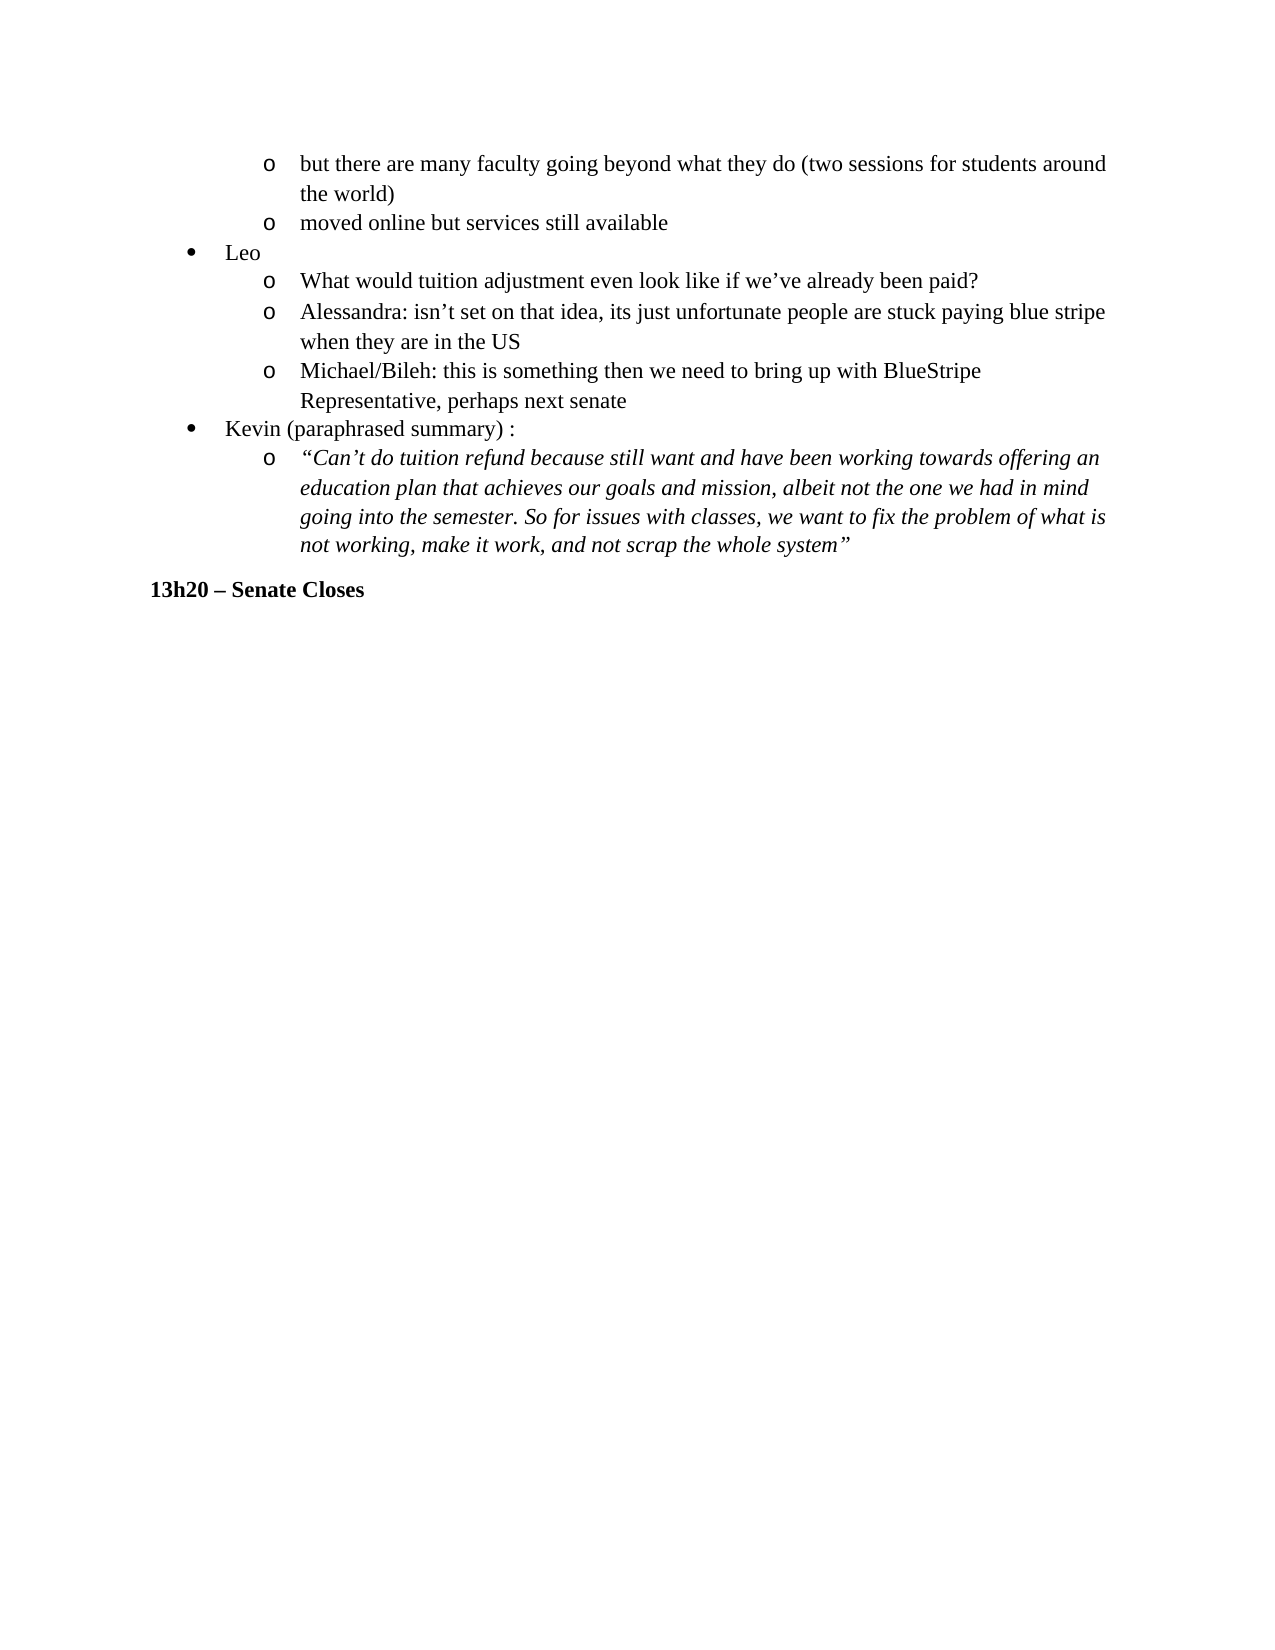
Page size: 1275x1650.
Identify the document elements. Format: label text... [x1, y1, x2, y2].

list What would tuition adjustment even look like if we’ve already been paid? [262, 268, 1125, 296]
list but there are many faculty going beyond what they do (two sessions for students around the world) [262, 150, 1125, 207]
list Kevin (paraphrased summary) : [187, 416, 1125, 442]
list Michael/Bileh: this is something then we need to bring up with BlueStripe Representative, perhaps next senate [262, 357, 1125, 413]
list “Can’t do tuition refund because still want and have been working towards offering an education plan that achieves our goals and mission, albeit not the one we had in mind going into the semester. So for issues with classes, we want to fix the problem of what is not working, make it work, and not scrap the whole system” [262, 444, 1125, 557]
list Alessandra: isn’t set on that idea, its just unfortunate people are stuck paying blue stripe when they are in the US [262, 298, 1125, 355]
list moved online but services still available [262, 209, 1125, 237]
list Leo [187, 239, 1125, 266]
text 13h20 – Senate Closes [150, 576, 1125, 603]
